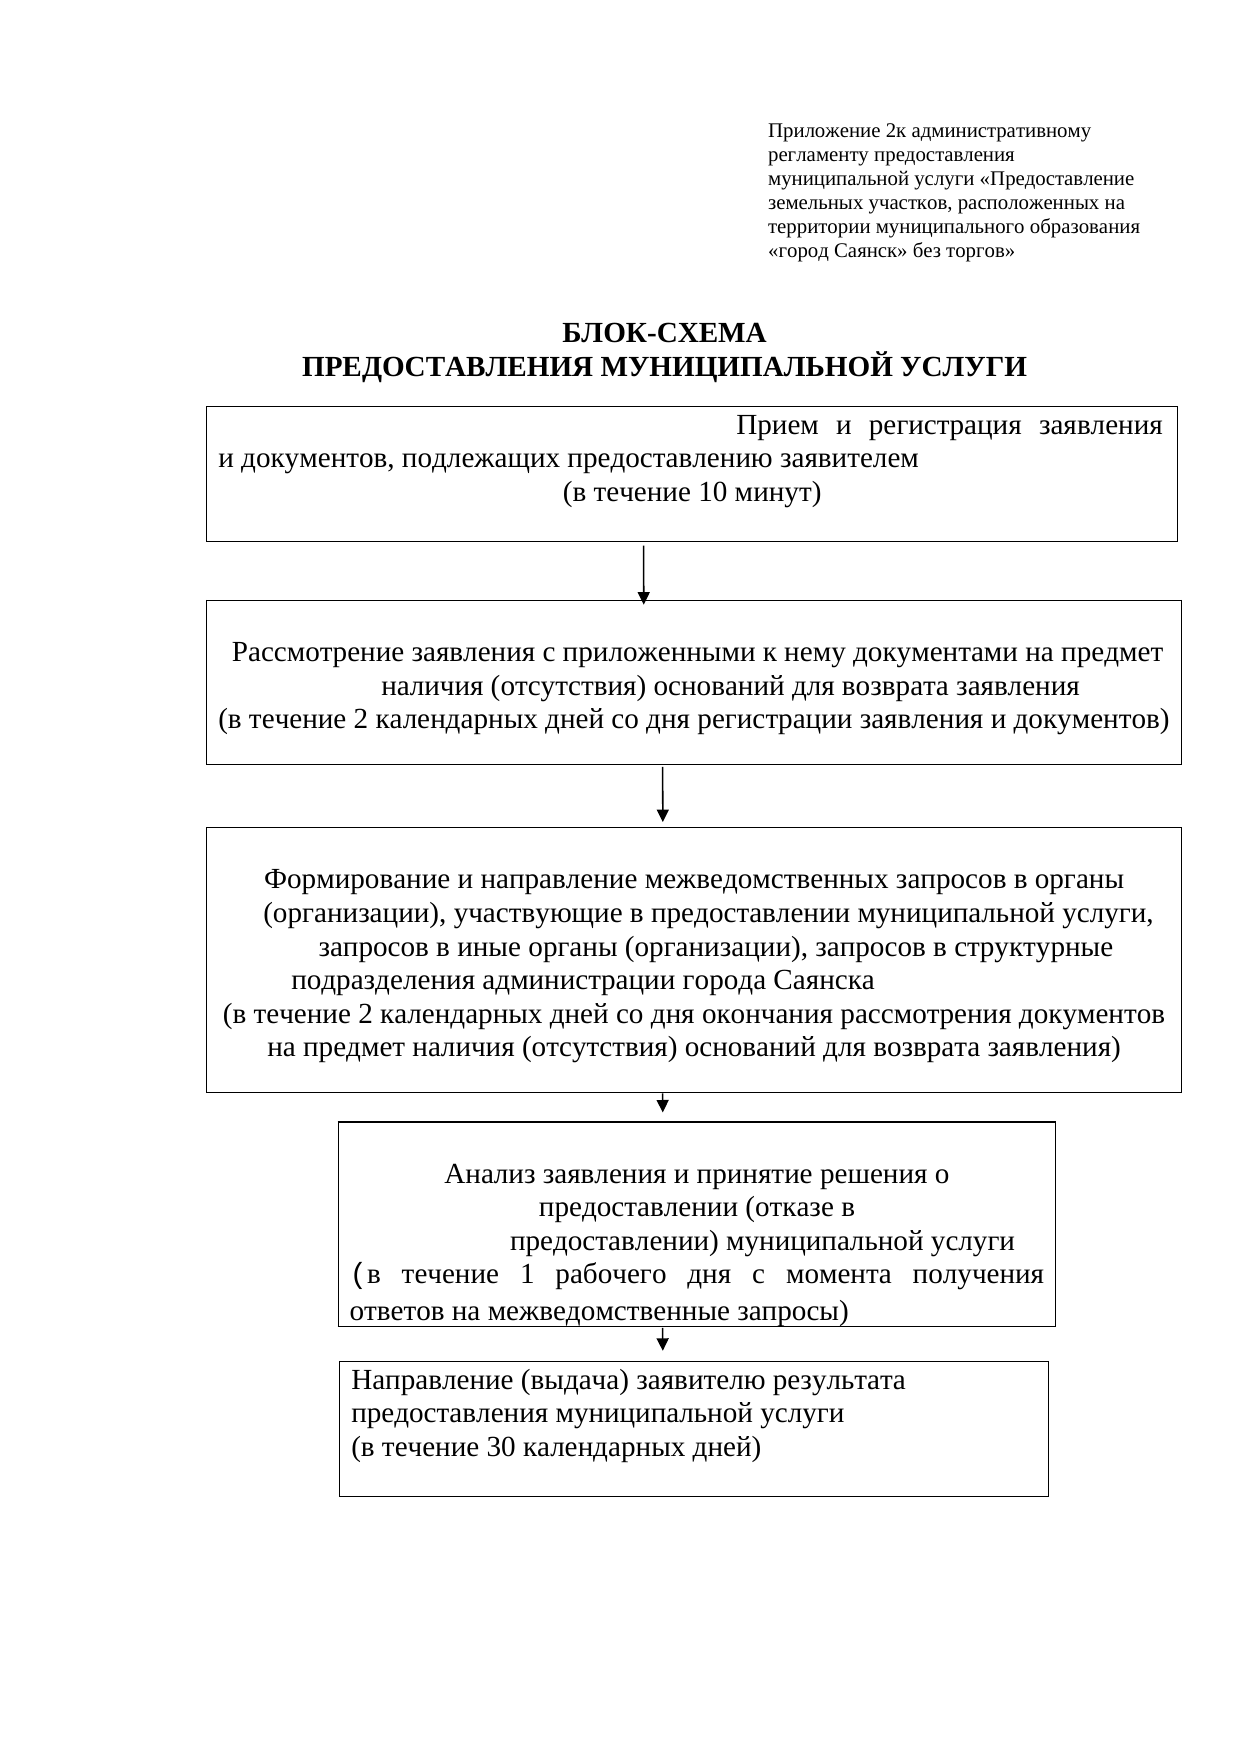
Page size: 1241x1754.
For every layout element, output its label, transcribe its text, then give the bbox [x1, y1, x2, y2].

table_header Направление (выдача) заявителю результата предоставления муниципальной услуги (в течение 30 календарных дней) [340, 1362, 1048, 1496]
text Приложение 2к административному регламенту предоставления муниципальной услуги «Предоставление земельных участков, расположенных на территории муниципального образования «город Саянск» без торгов» [768, 118, 1152, 262]
table_header Прием и регистрация заявления и документов, подлежащих предоставлению заявителем (в течение 10 минут) [207, 407, 1177, 541]
table_header Анализ заявления и принятие решения о предоставлении (отказе в предоставлении) муниципальной услуги (в течение 1 рабочего дня с момента получения ответов на межведомственные запросы) [339, 1123, 1055, 1326]
table_header Рассмотрение заявления с приложенными к нему документами на предмет наличия (отсутствия) оснований для возврата заявления (в течение 2 календарных дней со дня регистрации заявления и документов) [207, 601, 1181, 764]
table_header Формирование и направление межведомственных запросов в органы (организации), участвующие в предоставлении муниципальной услуги, запросов в иные органы (организации), запросов в структурные подразделения администрации города Саянска (в течение 2 календарных дней со дня окончания рассмотрения документов на предмет наличия (отсутствия) оснований для возврата заявления) [207, 828, 1181, 1092]
text ПРЕДОСТАВЛЕНИЯ МУНИЦИПАЛЬНОЙ УСЛУГИ [177, 349, 1152, 382]
text БЛОК-СХЕМА [177, 315, 1152, 349]
